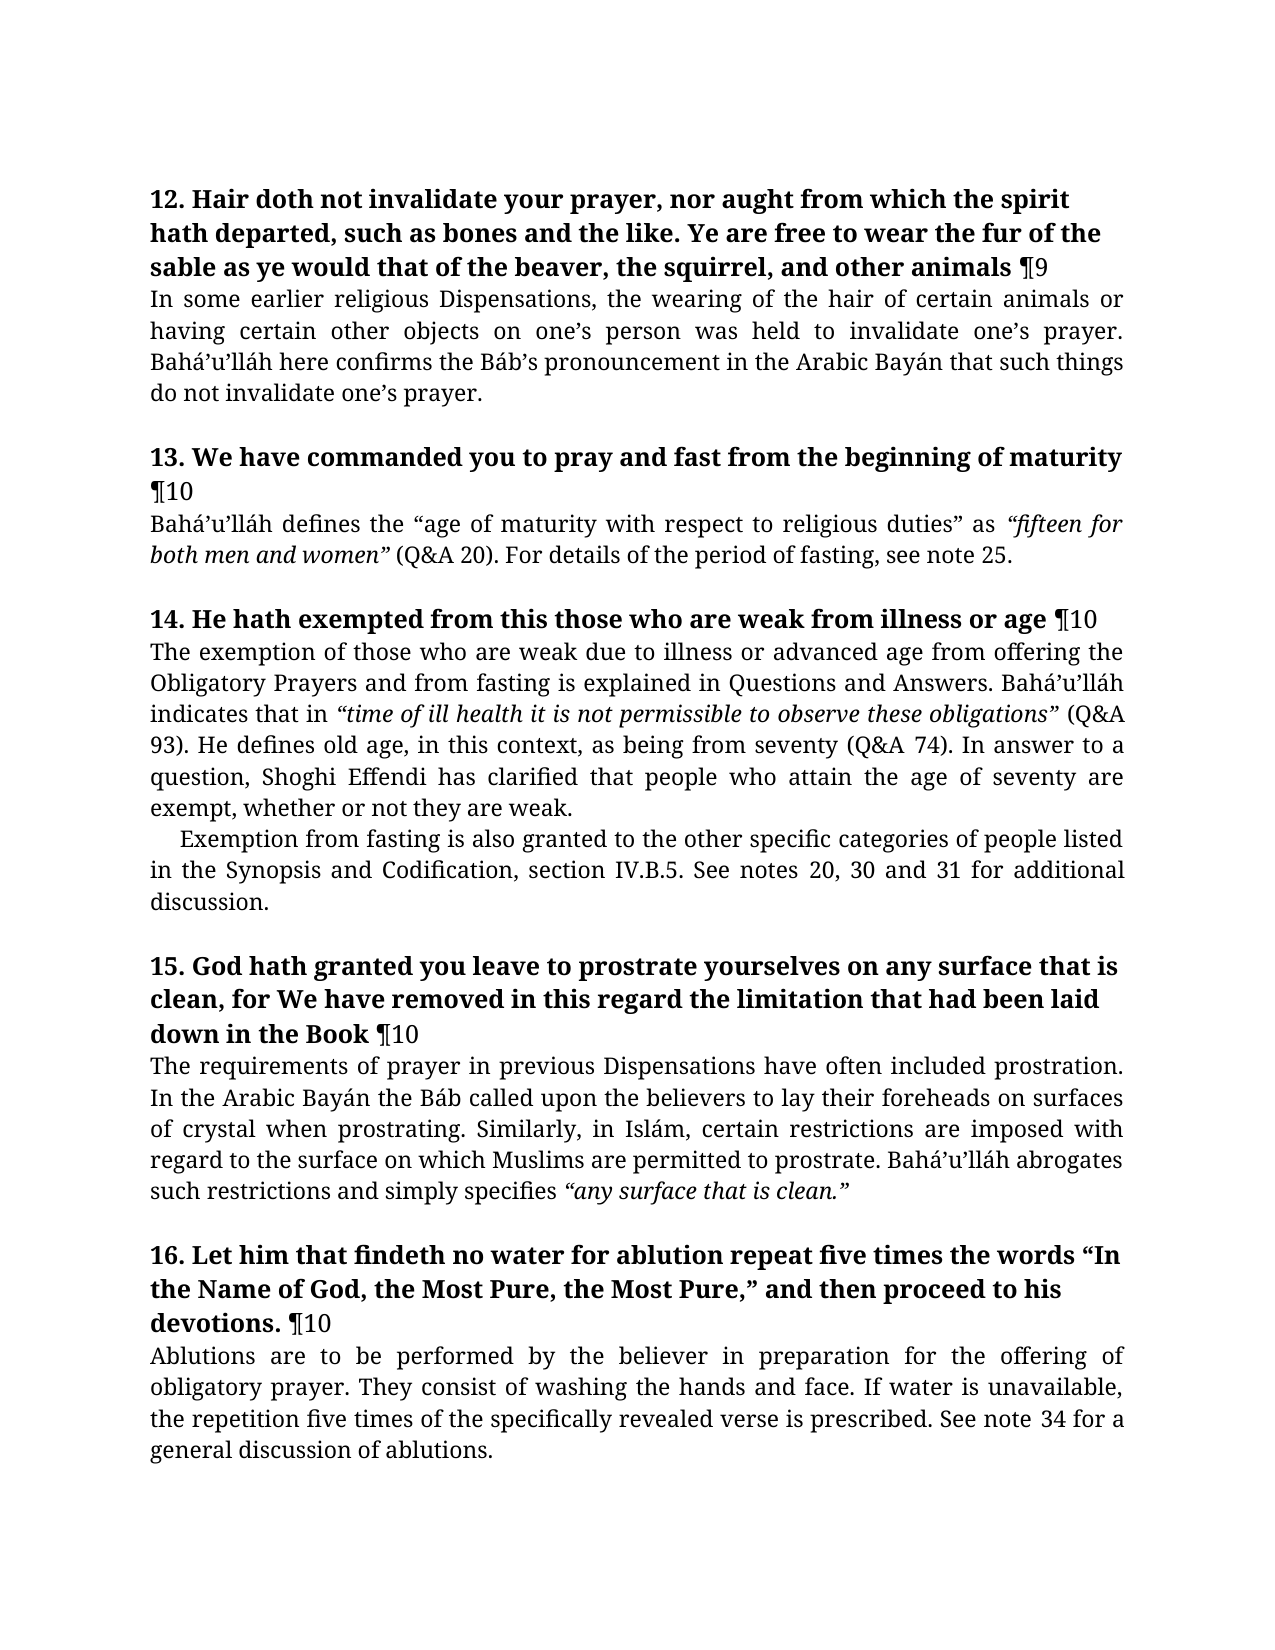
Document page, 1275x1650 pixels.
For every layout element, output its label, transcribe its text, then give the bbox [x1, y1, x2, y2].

text 15. God hath granted you leave to prostrate yourselves on any surface that is clean, for We have removed in this regard the limitation that had been laid down in the Book ¶10 [150, 948, 1125, 1050]
text In some earlier religious Dispensations, the wearing of the hair of certain animals or having certain other objects on one’s person was held to invalidate one’s prayer. Bahá’u’lláh here confirms the Báb’s pronouncement in the Arabic Bayán that such things do not invalidate one’s prayer. [150, 283, 1125, 408]
text The exemption of those who are weak due to illness or advanced age from offering the Obligatory Prayers and from fasting is explained in Questions and Answers. Bahá’u’lláh indicates that in “time of ill health it is not permissible to observe these obligations” (Q&A 93). He defines old age, in this context, as being from seventy (Q&A 74). In answer to a question, Shoghi Effendi has clarified that people who attain the age of seventy are exempt, whether or not they are weak. [150, 636, 1125, 823]
text 12. Hair doth not invalidate your prayer, nor aught from which the spirit hath departed, such as bones and the like. Ye are free to wear the fur of the sable as ye would that of the beaver, the squirrel, and other animals ¶9 [150, 181, 1125, 283]
text Ablutions are to be performed by the believer in preparation for the offering of obligatory prayer. They consist of washing the hands and face. If water is unavailable, the repetition five times of the specifically revealed verse is prescribed. See note 34 for a general discussion of ablutions. [150, 1340, 1125, 1465]
text Exemption from fasting is also granted to the other specific categories of people listed in the Synopsis and Codification, section IV.B.5. See notes 20, 30 and 31 for additional discussion. [150, 823, 1125, 917]
text The requirements of prayer in previous Dispensations have often included prostration. In the Arabic Bayán the Báb called upon the believers to lay their foreheads on surfaces of crystal when prostrating. Similarly, in Islám, certain restrictions are imposed with regard to the surface on which Muslims are permitted to prostrate. Bahá’u’lláh abrogates such restrictions and simply specifies “any surface that is clean.” [150, 1050, 1125, 1207]
text Bahá’u’lláh defines the “age of maturity with respect to religious duties” as “fifteen for both men and women” (Q&A 20). For details of the period of fasting, see note 25. [150, 508, 1125, 570]
text 16. Let him that findeth no water for ablution repeat five times the words “In the Name of God, the Most Pure, the Most Pure,” and then proceed to his devotions. ¶10 [150, 1238, 1125, 1340]
text 14. He hath exempted from this those who are weak from illness or age ¶10 [150, 602, 1125, 636]
text 13. We have commanded you to pray and fast from the beginning of maturity ¶10 [150, 440, 1125, 508]
